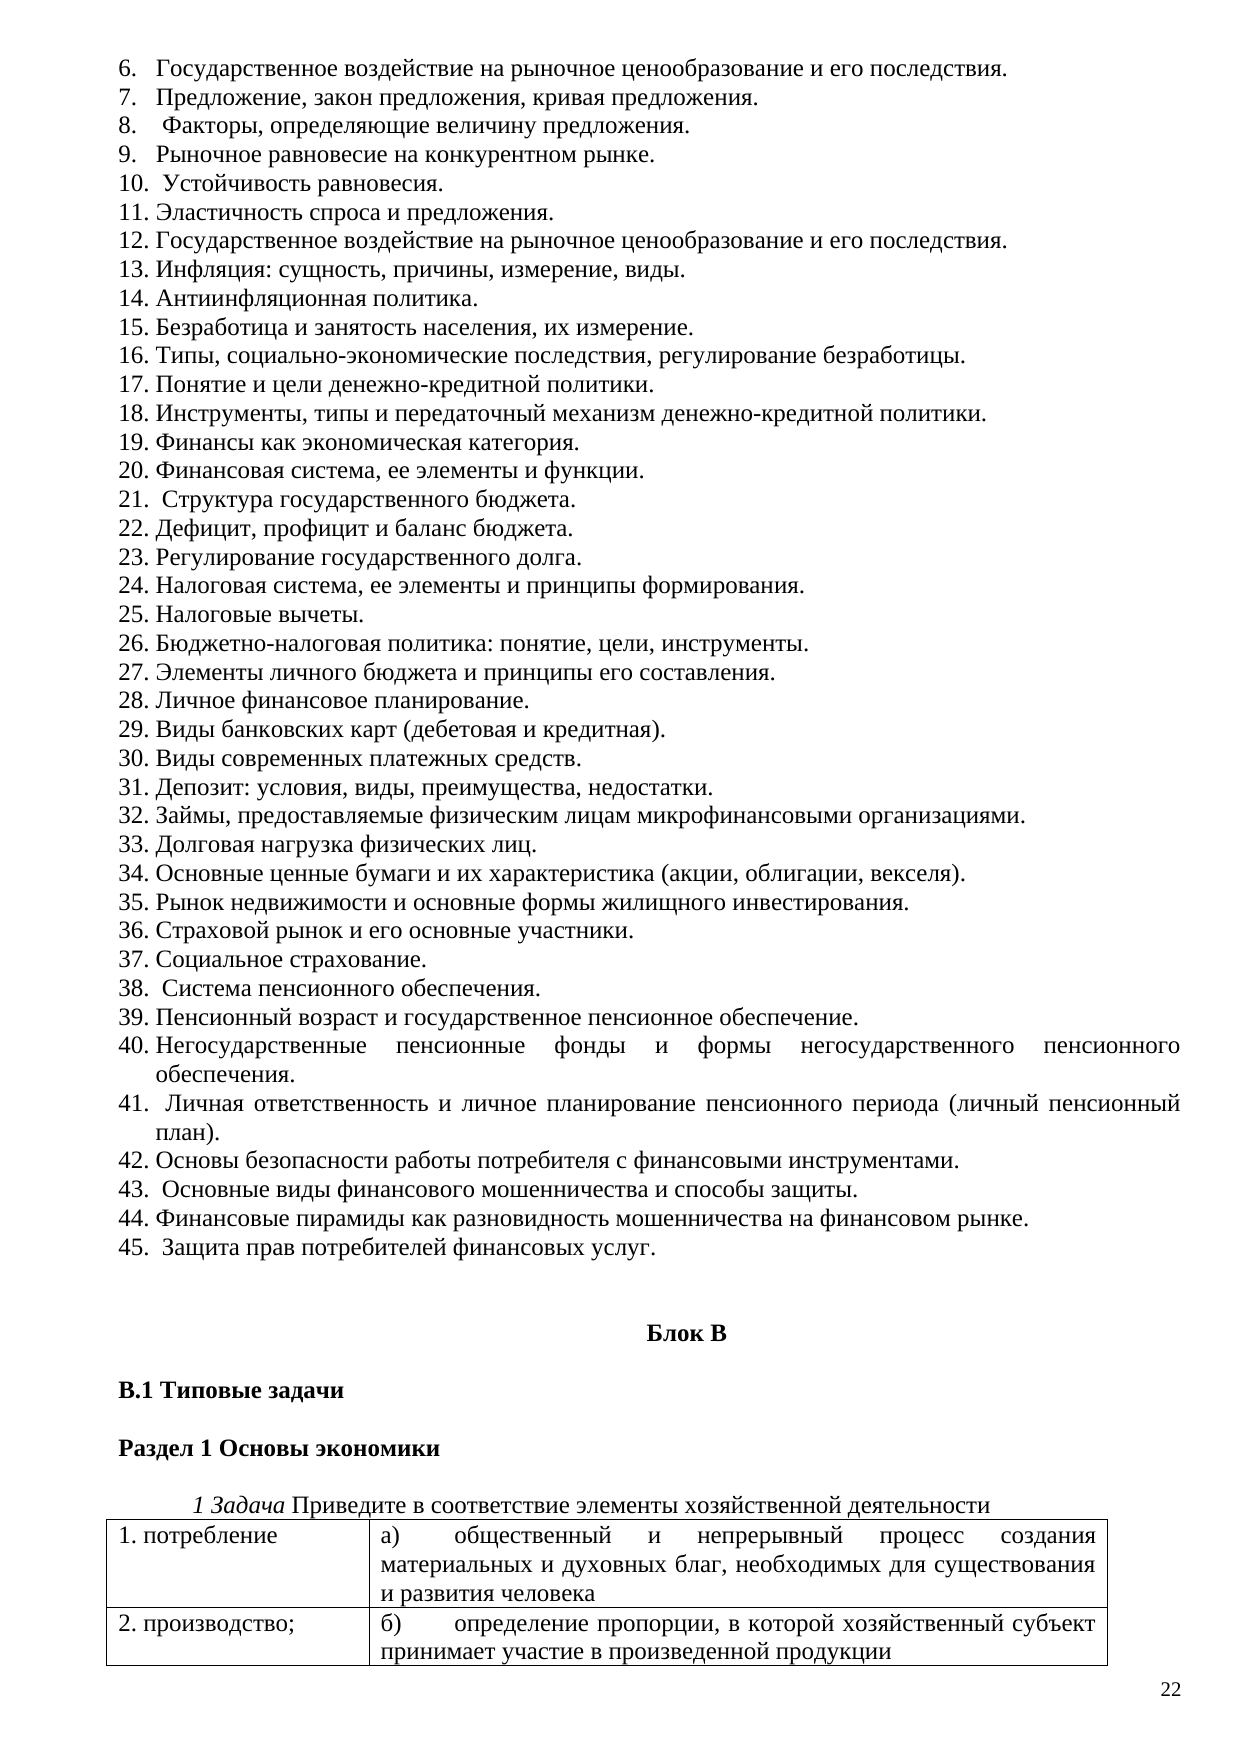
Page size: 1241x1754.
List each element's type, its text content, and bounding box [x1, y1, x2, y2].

list Безработица и занятость населения, их измерение. [118, 312, 1181, 341]
list Рынок недвижимости и основные формы жилищного инвестирования. [118, 887, 1181, 916]
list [118, 139, 1181, 168]
list Займы, предоставляемые физическим лицам микрофинансовыми организациями. [118, 801, 1181, 829]
list Основы безопасности работы потребителя с финансовыми инструментами. [118, 1146, 1181, 1174]
list Виды банковских карт (дебетовая и кредитная). [118, 714, 1181, 743]
list Государственное воздействие на рыночное ценообразование и его последствия. [118, 53, 1181, 82]
list Налоговые вычеты. [118, 599, 1181, 628]
list Долговая нагрузка физических лиц. [118, 829, 1181, 858]
list Финансовая система, ее элементы и функции. [118, 456, 1181, 484]
list Виды современных платежных средств. [118, 743, 1181, 772]
list Личная ответственность и личное планирование пенсионного периода (личный пенсионный план). [118, 1088, 1181, 1146]
list Дефицит, профицит и баланс бюджета. [118, 513, 1181, 542]
list Понятие и цели денежно-кредитной политики. [118, 369, 1181, 398]
text В.1 Типовые задачи [118, 1376, 1181, 1404]
list Структура государственного бюджета. [118, 484, 1181, 513]
list Элементы личного бюджета и принципы его составления. [118, 657, 1181, 686]
list Личное финансовое планирование. [118, 686, 1181, 714]
list Устойчивость равновесия. [118, 168, 1181, 197]
list Эластичность спроса и предложения. [118, 197, 1181, 226]
list Негосударственные пенсионные фонды и формы негосударственного пенсионного обеспечения. [118, 1031, 1181, 1088]
list Регулирование государственного долга. [118, 542, 1181, 571]
list Налоговая система, ее элементы и принципы формирования. [118, 571, 1181, 599]
list Бюджетно-налоговая политика: понятие, цели, инструменты. [118, 628, 1181, 657]
list Депозит: условия, виды, преимущества, недостатки. [118, 772, 1181, 801]
list Основные виды финансового мошенничества и способы защиты. [118, 1174, 1181, 1203]
list Социальное страхование. [118, 944, 1181, 973]
list Финансы как экономическая категория. [118, 427, 1181, 456]
list Инфляция: сущность, причины, измерение, виды. [118, 254, 1181, 283]
list Антиинфляционная политика. [118, 283, 1181, 312]
list Страховой рынок и его основные участники. [118, 916, 1181, 944]
text 1 Задача Приведите в соответствие элементы хозяйственной деятельности [118, 1491, 1181, 1519]
list Типы, социально-экономические последствия, регулирование безработицы. [118, 341, 1181, 369]
list Финансовые пирамиды как разновидность мошенничества на финансовом рынке. [118, 1203, 1181, 1232]
list Защита прав потребителей финансовых услуг. [118, 1232, 1181, 1261]
list Пенсионный возраст и государственное пенсионное обеспечение. [118, 1002, 1181, 1031]
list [118, 82, 1181, 111]
table_header 1. потребление [107, 1520, 369, 1607]
table_cell определение пропорции, в которой хозяйственный субъект принимает участие в произведенной продукции [370, 1608, 1107, 1665]
text Блок B [118, 1318, 1181, 1347]
table_header общественный и непрерывный процесс создания материальных и духовных благ, необходимых для существования и развития человека [370, 1520, 1107, 1607]
list Инструменты, типы и передаточный механизм денежно-кредитной политики. [118, 398, 1181, 427]
text Раздел 1 Основы экономики [118, 1433, 1181, 1462]
list Основные ценные бумаги и их характеристика (акции, облигации, векселя). [118, 858, 1181, 887]
list Система пенсионного обеспечения. [118, 973, 1181, 1002]
table_cell 2. производство; [107, 1608, 369, 1665]
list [118, 111, 1181, 139]
list Государственное воздействие на рыночное ценообразование и его последствия. [118, 226, 1181, 254]
